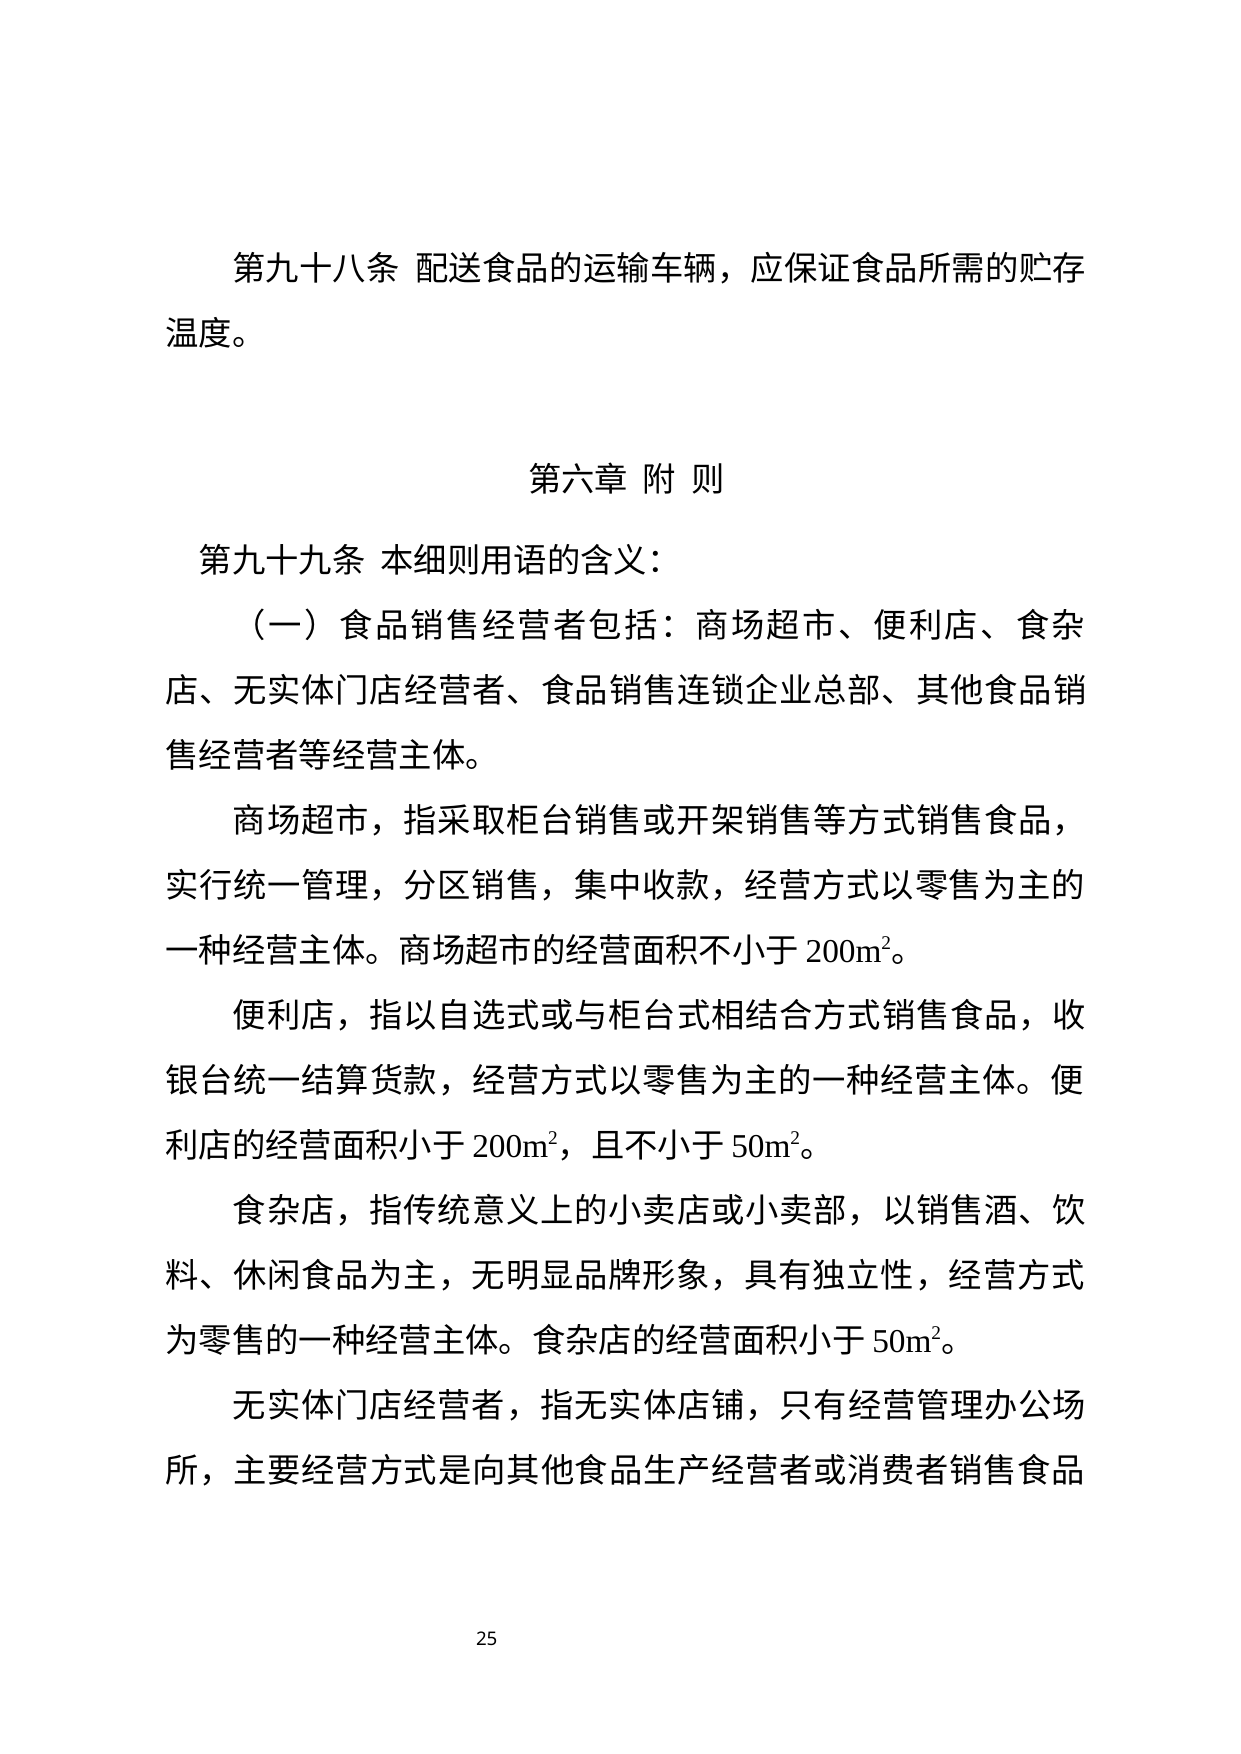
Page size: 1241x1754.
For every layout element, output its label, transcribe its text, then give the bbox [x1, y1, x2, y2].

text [165, 1371, 1087, 1501]
list 第九十八条 配送食品的运输车辆，应保证食品所需的贮存温度。 [165, 233, 1087, 363]
list 第九十九条 本细则用语的含义： [165, 526, 1087, 591]
text （一）食品销售经营者包括：商场超市、便利店、食杂店、无实体门店经营者、食品销售连锁企业总部、其他食品销售经营者等经营主体。 [165, 591, 1087, 786]
text 第六章 附 则 [165, 444, 1087, 509]
text 便利店，指以自选式或与柜台式相结合方式销售食品，收银台统一结算货款，经营方式以零售为主的一种经营主体。便利店的经营面积小于200m2，且不小于50m2。 [165, 981, 1087, 1176]
text 食杂店，指传统意义上的小卖店或小卖部，以销售酒、饮料、休闲食品为主，无明显品牌形象，具有独立性，经营方式为零售的一种经营主体。食杂店的经营面积小于50m2。 [165, 1176, 1087, 1371]
text 商场超市，指采取柜台销售或开架销售等方式销售食品，实行统一管理，分区销售，集中收款，经营方式以零售为主的一种经营主体。商场超市的经营面积不小于200m2。 [165, 786, 1087, 981]
